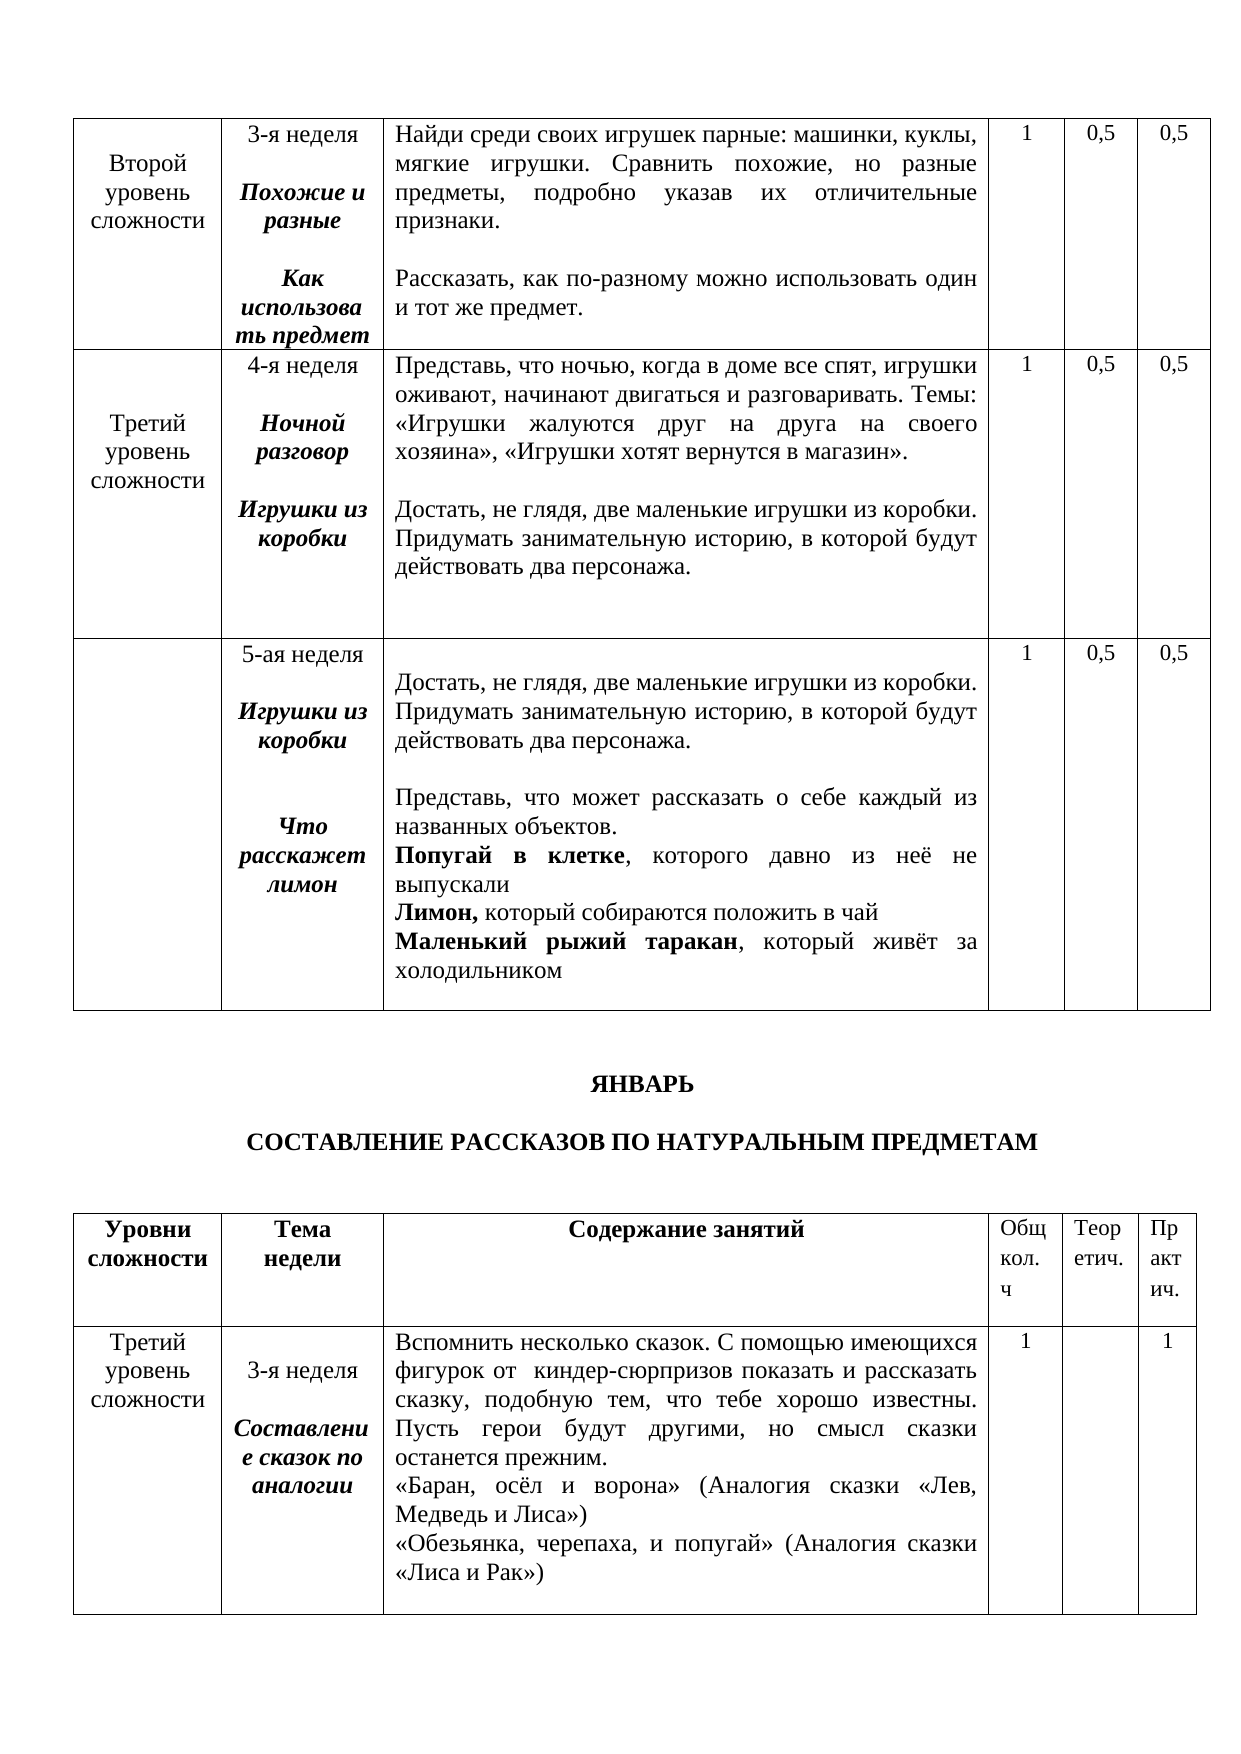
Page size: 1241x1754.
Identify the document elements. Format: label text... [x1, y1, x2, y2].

table_cell 1 [989, 639, 1064, 1010]
table_cell 1 [989, 119, 1064, 349]
text ЯНВАРЬ [148, 1069, 1137, 1098]
table_cell 3-я неделя Составление сказок по аналогии [222, 1327, 383, 1614]
table_cell 0,5 [1065, 350, 1137, 638]
table_header Уровни сложности [74, 1214, 221, 1326]
table_cell 5-ая неделя Игрушки из коробки Что расскажет лимон [222, 639, 383, 1010]
table_cell Третий уровень сложности [74, 350, 221, 638]
table_cell 0,5 [1138, 639, 1210, 1010]
table_cell [1063, 1327, 1138, 1614]
text СОСТАВЛЕНИЕ РАССКАЗОВ ПО НАТУРАЛЬНЫМ ПРЕДМЕТАМ [148, 1127, 1137, 1155]
table_cell 0,5 [1138, 350, 1210, 638]
table_cell Третий уровень сложности [74, 1327, 221, 1614]
table_cell Второй уровень сложности [74, 119, 221, 349]
table_cell Найди среди своих игрушек парные: машинки, куклы, мягкие игрушки. Сравнить похожие, но разные предметы, подробно указав их отличительные признаки. Рассказать, как по-разному можно использовать один и тот же предмет. [384, 119, 988, 349]
table_cell 0,5 [1065, 119, 1137, 349]
table_cell 4-я неделя Ночной разговор Игрушки из коробки [222, 350, 383, 638]
table_cell 3-я неделя Похожие и разные Как использовать предмет [222, 119, 383, 349]
table_cell [74, 639, 221, 1010]
table_header Практич. [1139, 1214, 1196, 1326]
table_cell Достать, не глядя, две маленькие игрушки из коробки. Придумать занимательную историю, в которой будут действовать два персонажа. Представь, что может рассказать о себе каждый из названных объектов. Попугай в клетке, которого давно из неё не выпускали Лимон, который собираются положить в чай Маленький рыжий таракан, который живёт за холодильником [384, 639, 988, 1010]
table_cell Представь, что ночью, когда в доме все спят, игрушки оживают, начинают двигаться и разговаривать. Темы: «Игрушки жалуются друг на друга на своего хозяина», «Игрушки хотят вернутся в магазин». Достать, не глядя, две маленькие игрушки из коробки. Придумать занимательную историю, в которой будут действовать два персонажа. [384, 350, 988, 638]
table_header Общкол.ч [989, 1214, 1062, 1326]
table_header Содержание занятий [384, 1214, 988, 1326]
table_cell 1 [1139, 1327, 1196, 1614]
table_cell Вспомнить несколько сказок. С помощью имеющихся фигурок от киндер-сюрпризов показать и рассказать сказку, подобную тем, что тебе хорошо известны. Пусть герои будут другими, но смысл сказки останется прежним. «Баран, осёл и ворона» (Аналогия сказки «Лев, Медведь и Лиса») «Обезьянка, черепаха, и попугай» (Аналогия сказки «Лиса и Рак») [384, 1327, 988, 1614]
table_cell 0,5 [1138, 119, 1210, 349]
table_cell 0,5 [1065, 639, 1137, 1010]
table_cell 1 [989, 350, 1064, 638]
table_cell 1 [989, 1327, 1062, 1614]
table_header Теоретич. [1063, 1214, 1138, 1326]
table_header Тема недели [222, 1214, 383, 1326]
